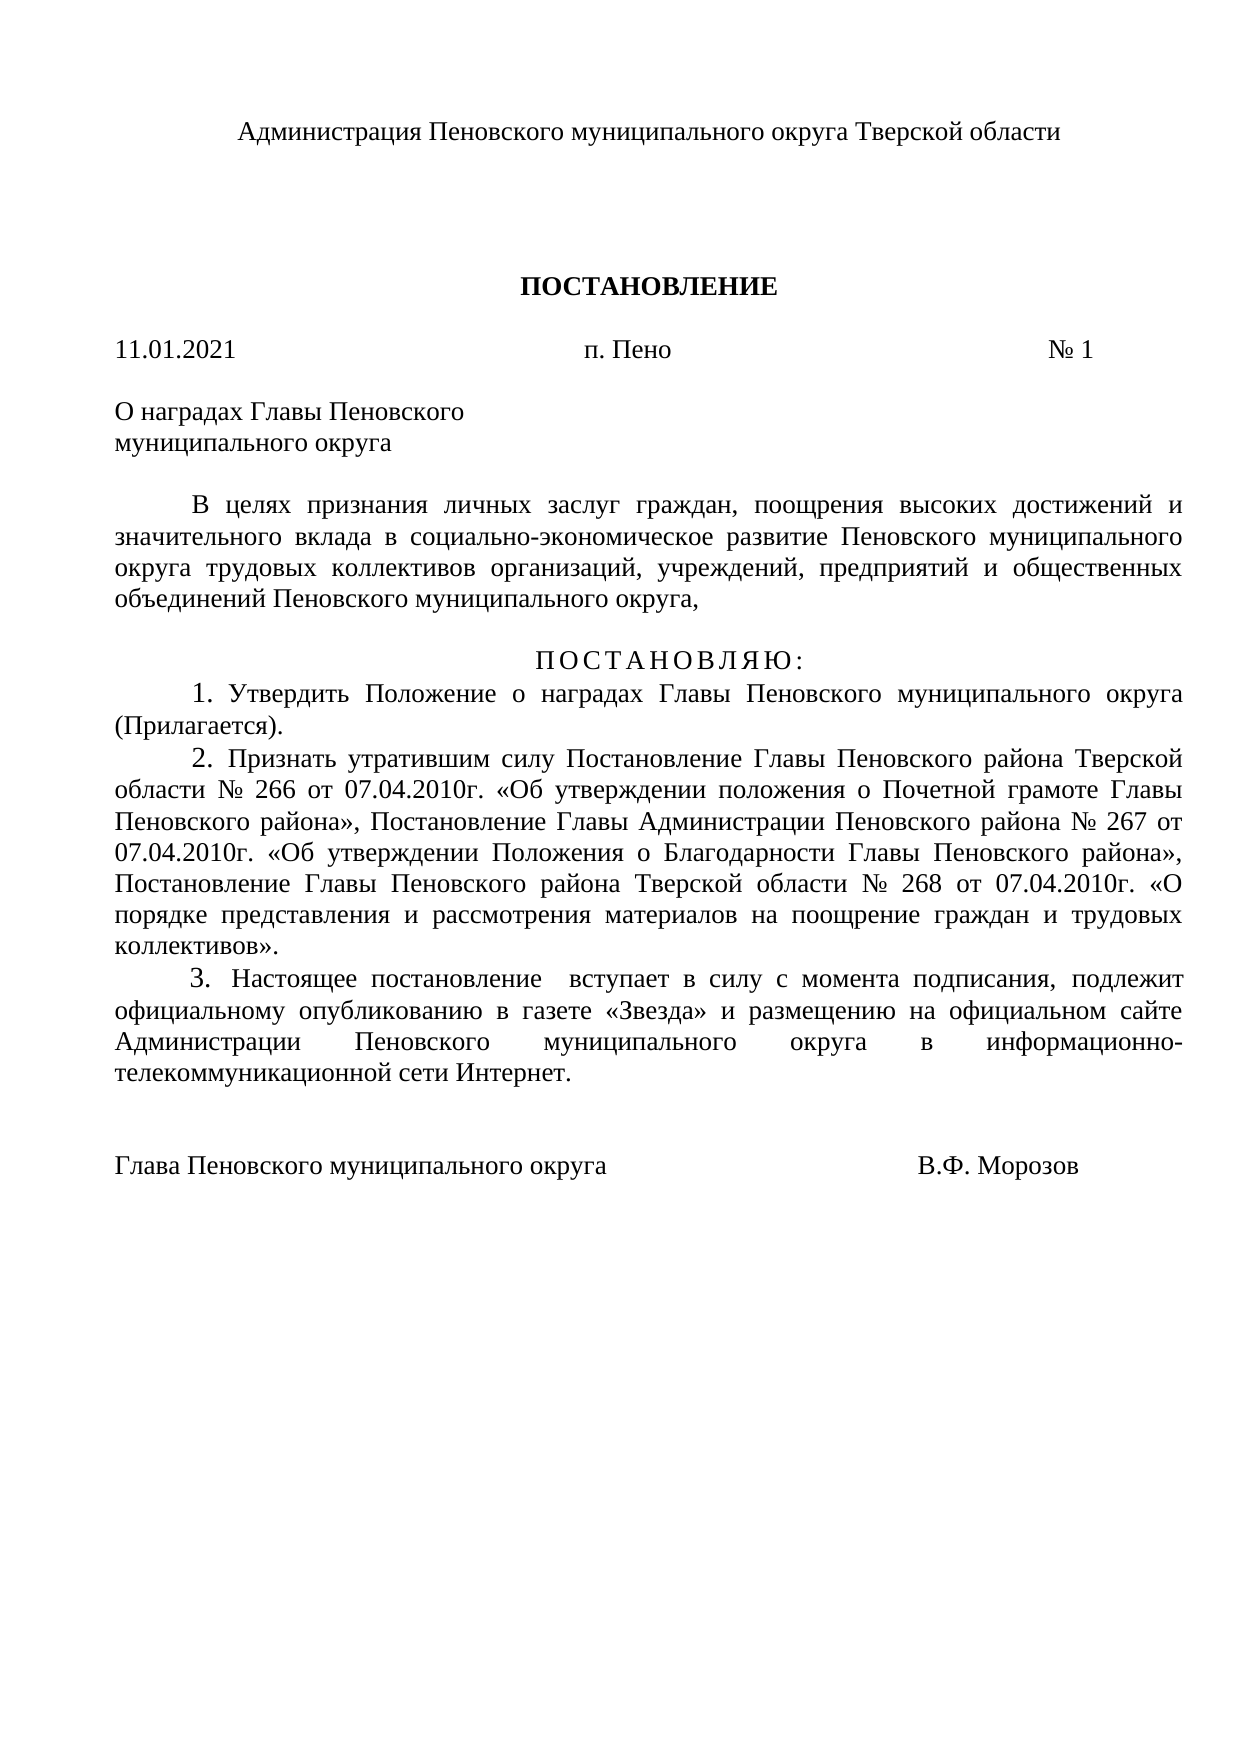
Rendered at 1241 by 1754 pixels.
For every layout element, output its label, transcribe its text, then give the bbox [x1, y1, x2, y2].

list Настоящее постановление вступает в силу с момента подписания, подлежит официальному опубликованию в газете «Звезда» и размещению на официальном сайте Администрации Пеновского муниципального округа в информационно-телекоммуникационной сети Интернет. [114, 960, 1184, 1087]
text Глава Пеновского муниципального округа В.Ф. Морозов [114, 1149, 1184, 1180]
text ПОСТАНОВЛЯЮ: [535, 644, 1184, 675]
text В целях признания личных заслуг граждан, поощрения высоких достижений и значительного вклада в социально-экономическое развитие Пеновского муниципального округа трудовых коллективов организаций, учреждений, предприятий и общественных объединений Пеновского муниципального округа, [114, 488, 1184, 613]
text ПОСТАНОВЛЕНИЕ [114, 270, 1184, 302]
text Администрация Пеновского муниципального округа Тверской области [114, 116, 1184, 147]
list Признать утратившим силу Постановление Главы Пеновского района Тверской области № 266 от 07.04.2010г. «Об утверждении положения о Почетной грамоте Главы Пеновского района», Постановление Главы Администрации Пеновского района № 267 от 07.04.2010г. «Об утверждении Положения о Благодарности Главы Пеновского района», Постановление Главы Пеновского района Тверской области № 268 от 07.04.2010г. «О порядке представления и рассмотрения материалов на поощрение граждан и трудовых коллективов». [114, 740, 1184, 960]
list Утвердить Положение о наградах Главы Пеновского муниципального округа (Прилагается). [114, 675, 1184, 740]
text 11.01.2021 п. Пено № 1 [114, 333, 1184, 364]
text О наградах Главы Пеновского муниципального округа [114, 395, 548, 457]
